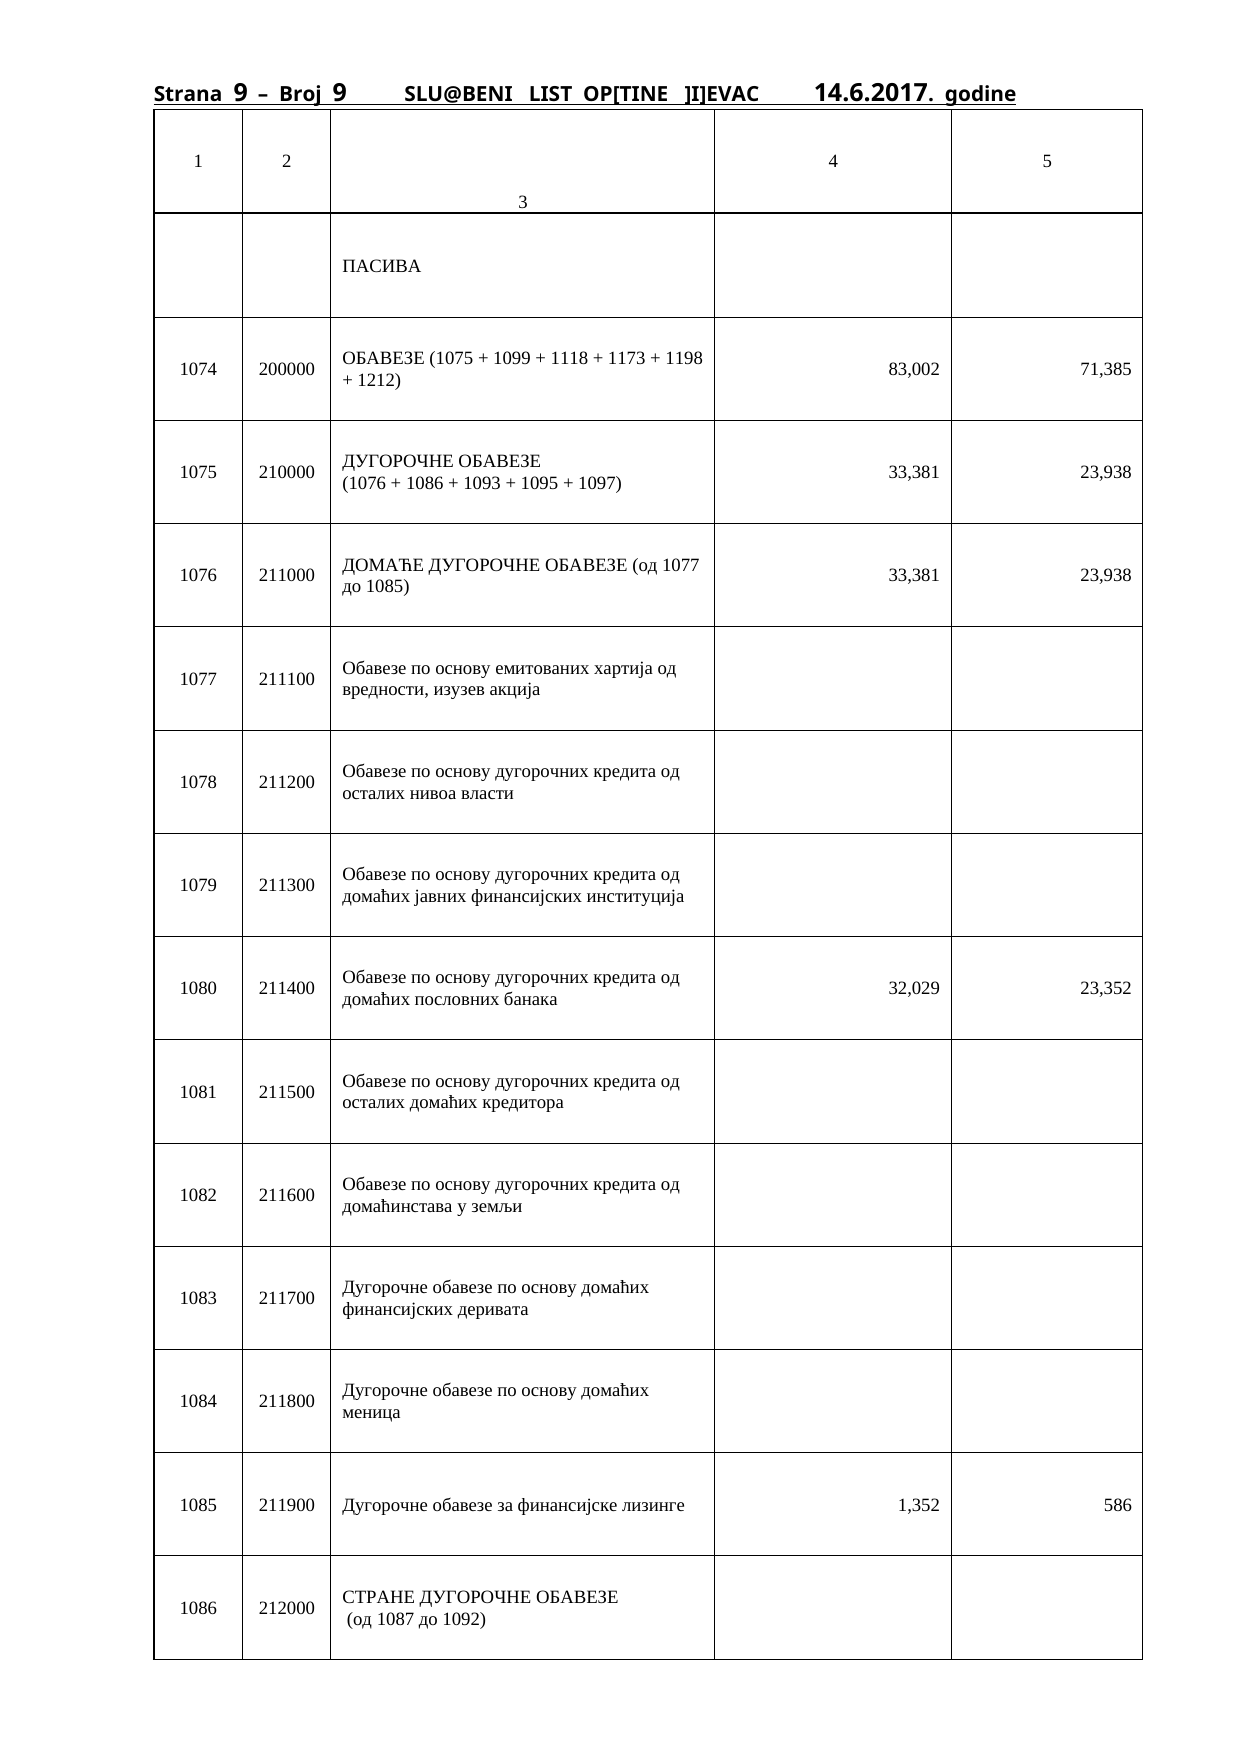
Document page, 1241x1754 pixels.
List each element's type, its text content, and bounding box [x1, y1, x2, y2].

table_cell 3 [331, 110, 714, 212]
table_cell 0 [952, 1247, 1142, 1349]
table_cell ДУГОРОЧНЕ ОБАВЕЗЕ (1076 + 1086 + 1093 + 1095 + 1097) [331, 421, 714, 523]
table_cell 1084 [155, 1350, 242, 1452]
table_cell 211100 [243, 627, 330, 729]
table_cell [243, 214, 330, 317]
table_cell 23,938 [952, 524, 1142, 626]
table_cell 0 [715, 1040, 951, 1142]
table_cell СТРАНЕ ДУГОРОЧНЕ ОБАВЕЗЕ (од 1087 до 1092) [331, 1556, 714, 1658]
table_cell 0 [715, 1350, 951, 1452]
table_cell 211300 [243, 834, 330, 936]
table_cell 1083 [155, 1247, 242, 1349]
table_cell Дугорочне обавезе по основу домаћих финансијских деривата [331, 1247, 714, 1349]
table_cell 23,938 [952, 421, 1142, 523]
table_cell 71,385 [952, 318, 1142, 420]
table_cell [952, 214, 1142, 317]
table_cell 211000 [243, 524, 330, 626]
table_cell 586 [952, 1453, 1142, 1555]
table_cell 1077 [155, 627, 242, 729]
table_cell 4 [715, 110, 951, 212]
table_cell 0 [952, 834, 1142, 936]
table_cell 0 [952, 1144, 1142, 1246]
table_cell 32,029 [715, 937, 951, 1039]
table_cell 211400 [243, 937, 330, 1039]
table_cell ОБАВЕЗЕ (1075 + 1099 + 1118 + 1173 + 1198 + 1212) [331, 318, 714, 420]
table_cell 1075 [155, 421, 242, 523]
table_cell 33,381 [715, 524, 951, 626]
table_cell 1085 [155, 1453, 242, 1555]
table_cell 0 [715, 627, 951, 729]
table_cell 211900 [243, 1453, 330, 1555]
table_cell 5 [952, 110, 1142, 212]
table_cell 0 [715, 834, 951, 936]
table_cell ДОМАЋЕ ДУГОРОЧНЕ ОБАВЕЗЕ (од 1077 до 1085) [331, 524, 714, 626]
table_cell 1086 [155, 1556, 242, 1658]
table_cell 0 [715, 1247, 951, 1349]
table_cell 1080 [155, 937, 242, 1039]
table_cell 1,352 [715, 1453, 951, 1555]
table_cell 0 [952, 1350, 1142, 1452]
table_cell 1078 [155, 731, 242, 833]
table_cell 1074 [155, 318, 242, 420]
table_cell 33,381 [715, 421, 951, 523]
table_cell 0 [952, 1040, 1142, 1142]
table_cell Дугорочне обавезе по основу домаћих меница [331, 1350, 714, 1452]
table_cell ПАСИВА [331, 214, 714, 317]
table_cell Обавезе по основу дугорочних кредита од домаћих пословних банака [331, 937, 714, 1039]
table_cell 1082 [155, 1144, 242, 1246]
table_cell Дугорочне обавезе за финансијске лизинге [331, 1453, 714, 1555]
table_cell 211500 [243, 1040, 330, 1142]
table_cell 212000 [243, 1556, 330, 1658]
table_cell Обавезе по основу дугорочних кредита од осталих домаћих кредитора [331, 1040, 714, 1142]
table_cell 23,352 [952, 937, 1142, 1039]
table_cell 211700 [243, 1247, 330, 1349]
table_cell [715, 214, 951, 317]
table_cell 1 [155, 110, 242, 212]
table_cell 0 [952, 627, 1142, 729]
table_cell 0 [715, 1556, 951, 1658]
table_cell [155, 214, 242, 317]
table_cell 2 [243, 110, 330, 212]
table_cell 0 [715, 1144, 951, 1246]
table_cell 83,002 [715, 318, 951, 420]
table_cell 1081 [155, 1040, 242, 1142]
table_cell 0 [715, 731, 951, 833]
table_cell 210000 [243, 421, 330, 523]
table_cell Обавезе по основу дугорочних кредита од домаћих јавних финансијских институција [331, 834, 714, 936]
table_cell Обавезе по основу емитованих хартија од вредности, изузев акција [331, 627, 714, 729]
table_cell Обавезе по основу дугорочних кредита од осталих нивоа власти [331, 731, 714, 833]
table_cell 211200 [243, 731, 330, 833]
table_cell 211800 [243, 1350, 330, 1452]
table_cell 1076 [155, 524, 242, 626]
table_cell 0 [952, 731, 1142, 833]
table_cell Обавезе по основу дугорочних кредита од домаћинстава у земљи [331, 1144, 714, 1246]
table_cell 0 [952, 1556, 1142, 1658]
table_cell 1079 [155, 834, 242, 936]
table_cell 211600 [243, 1144, 330, 1246]
table_cell 200000 [243, 318, 330, 420]
